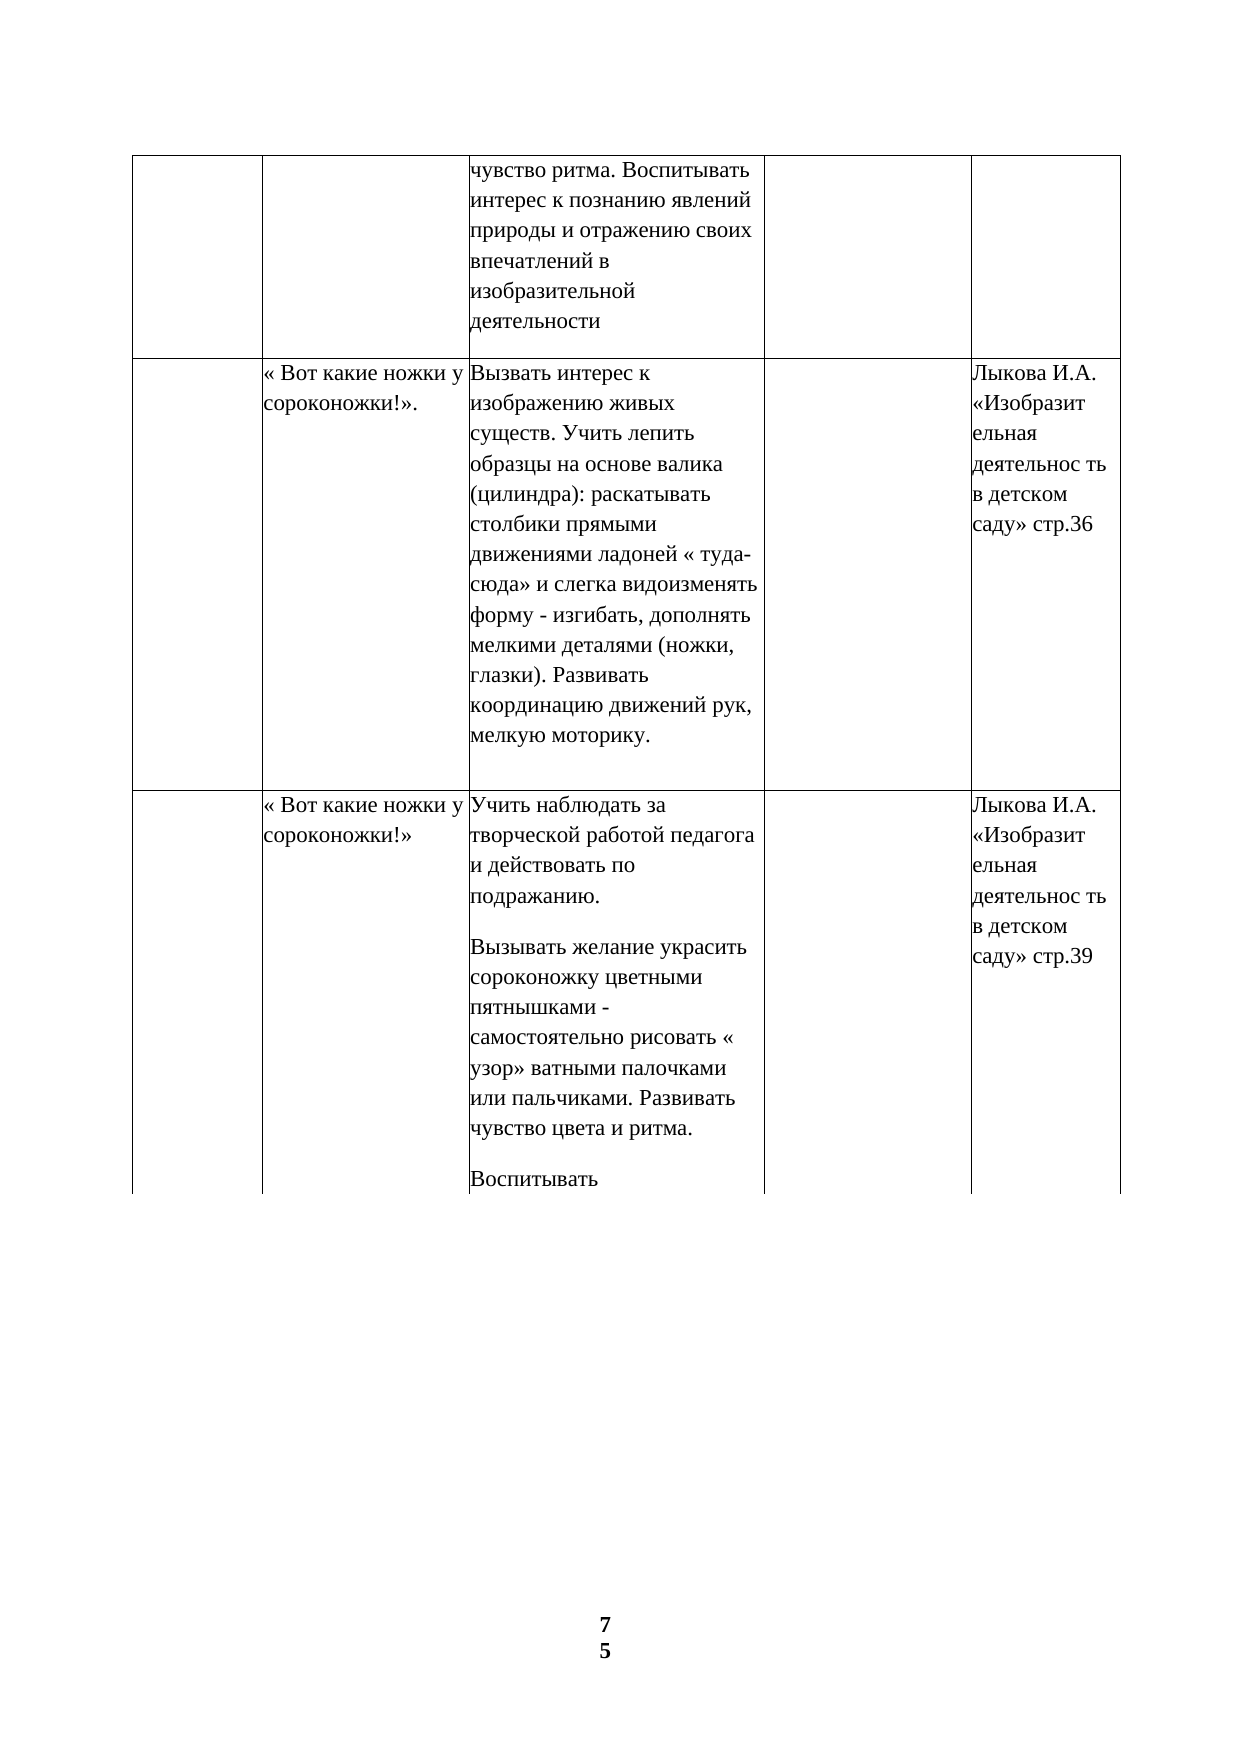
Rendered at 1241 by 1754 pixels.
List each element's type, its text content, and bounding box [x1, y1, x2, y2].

table_header чувство ритма. Воспитывать интерес к познанию явлений природы и отражению своих впечатлений в изобразительной деятельности [470, 156, 764, 358]
table_header [765, 156, 971, 358]
table_cell [133, 791, 262, 1193]
table_cell [133, 359, 262, 790]
table_cell Учить наблюдать за творческой работой педагога и действовать по подражанию. Вызывать желание украсить сороконожку цветными пятнышками - самостоятельно рисовать « узор» ватными палочками или пальчиками. Развивать чувство цвета и ритма. Воспитывать любознательность. ( [470, 791, 764, 1193]
table_header [263, 156, 469, 358]
table_cell « Вот какие ножки у сороконожки!» [263, 791, 469, 1193]
table_cell « Вот какие ножки у сороконожки!». [263, 359, 469, 790]
table_cell [765, 359, 971, 790]
table_header [133, 156, 262, 358]
table_cell Лыкова И.А. «Изобразит ельная деятельнос ть в детском саду» стр.39 [972, 791, 1120, 1193]
table_cell [765, 791, 971, 1193]
table_cell Вызвать интерес к изображению живых существ. Учить лепить образцы на основе валика (цилиндра): раскатывать столбики прямыми движениями ладоней « туда-сюда» и слегка видоизменять форму - изгибать, дополнять мелкими деталями (ножки, глазки). Развивать координацию движений рук, мелкую моторику. [470, 359, 764, 790]
table_cell Лыкова И.А. «Изобразит ельная деятельнос ть в детском саду» стр.36 [972, 359, 1120, 790]
table_header [972, 156, 1120, 358]
